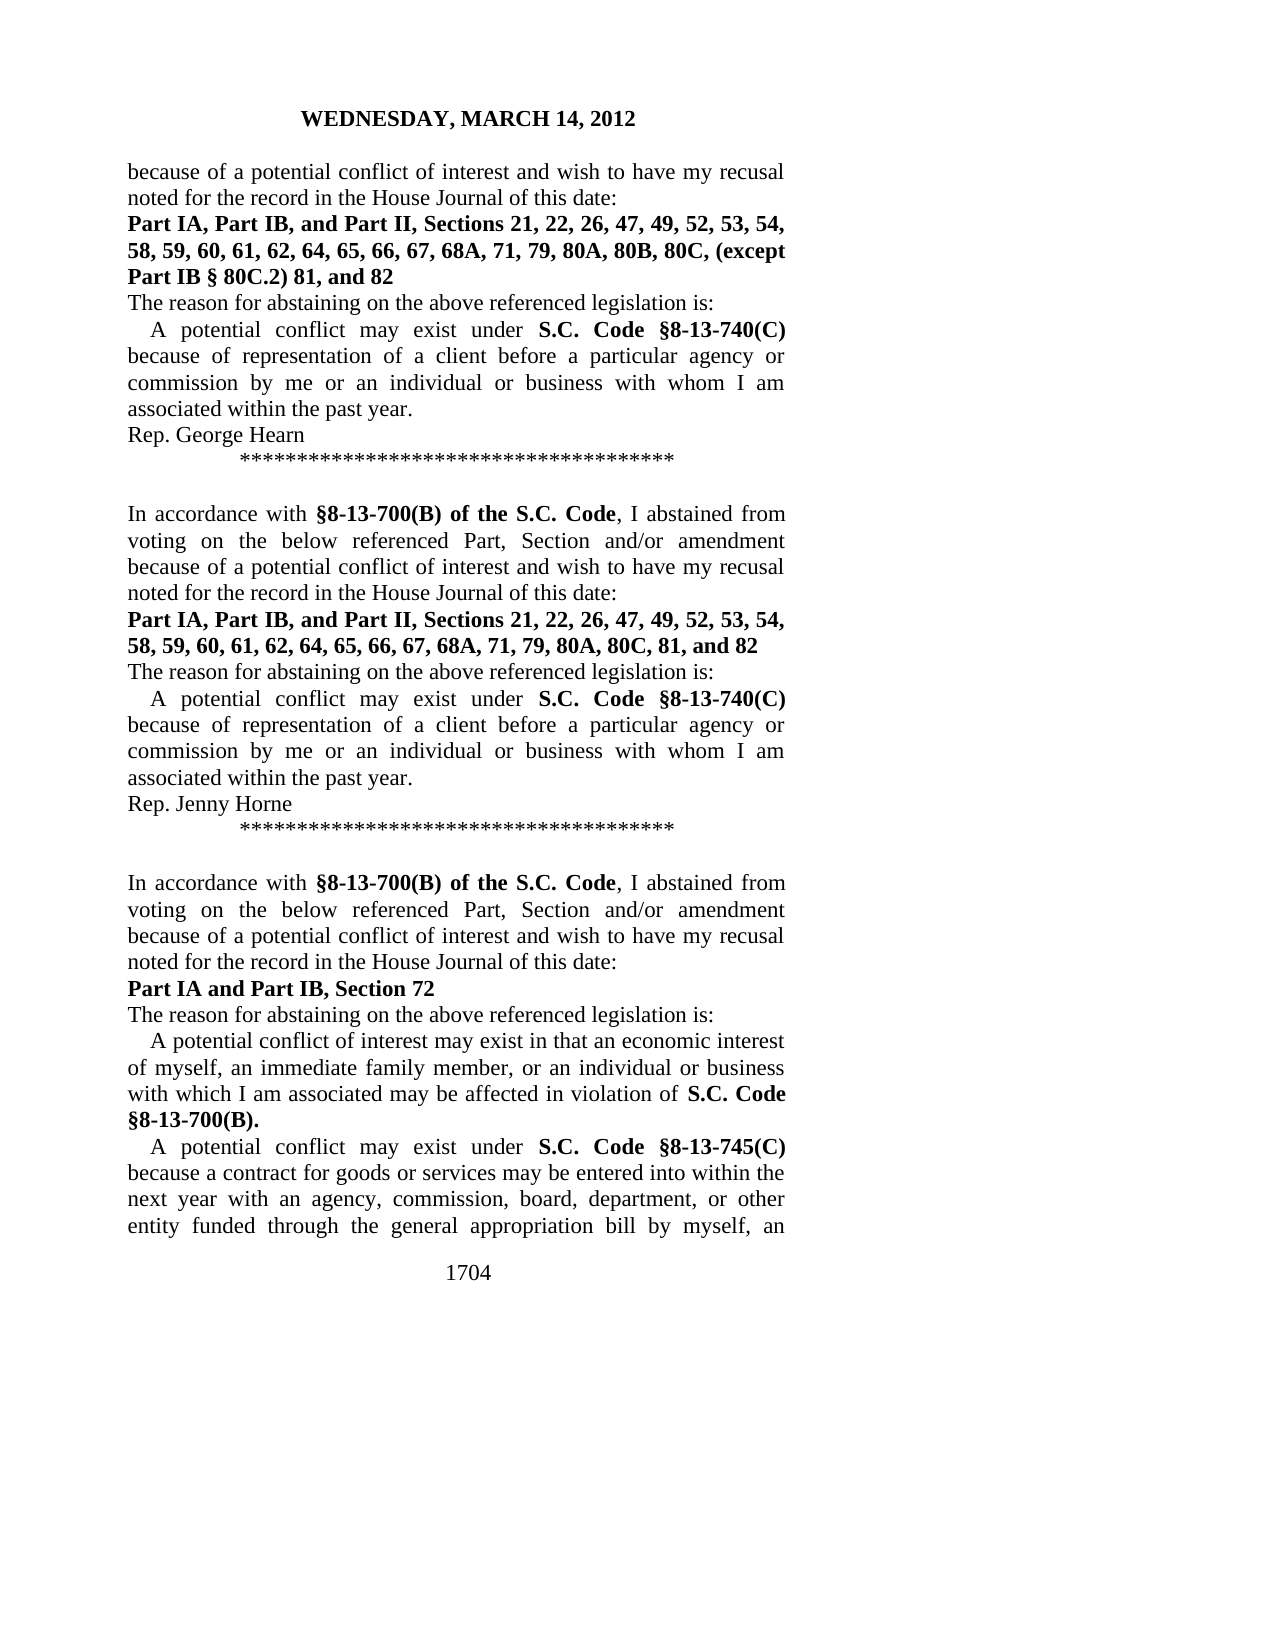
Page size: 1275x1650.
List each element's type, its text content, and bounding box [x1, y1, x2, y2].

text ************************************** [127, 448, 786, 474]
text Part IA, Part IB, and Part II, Sections 21, 22, 26, 47, 49, 52, 53, 54, 58, 59, 60, 61, 62, 64, 65, 66, 67, 68A, 71, 79, 80A, 80B, 80C, (except Part IB § 80C.2) 81, and 82 [127, 210, 786, 289]
text A potential conflict may exist under S.C. Code §8-13-740(C) because of representation of a client before a particular agency or commission by me or an individual or business with whom I am associated within the past year. [127, 316, 786, 421]
text The reason for abstaining on the above referenced legislation is: [127, 1001, 786, 1027]
text The reason for abstaining on the above referenced legislation is: [127, 289, 786, 316]
text Rep. Jenny Horne [127, 790, 786, 817]
text A potential conflict of interest may exist in that an economic interest of myself, an immediate family member, or an individual or business with which I am associated may be affected in violation of S.C. Code §8-13-700(B). [127, 1027, 786, 1133]
text ************************************** [127, 817, 786, 843]
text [127, 1133, 786, 1238]
text A potential conflict may exist under S.C. Code §8-13-740(C) because of representation of a client before a particular agency or commission by me or an individual or business with whom I am associated within the past year. [127, 685, 786, 790]
text The reason for abstaining on the above referenced legislation is: [127, 658, 786, 685]
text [127, 158, 786, 210]
text Rep. George Hearn [127, 421, 786, 448]
text Part IA and Part IB, Section 72 [127, 975, 786, 1001]
text Part IA, Part IB, and Part II, Sections 21, 22, 26, 47, 49, 52, 53, 54, 58, 59, 60, 61, 62, 64, 65, 66, 67, 68A, 71, 79, 80A, 80C, 81, and 82 [127, 606, 786, 658]
